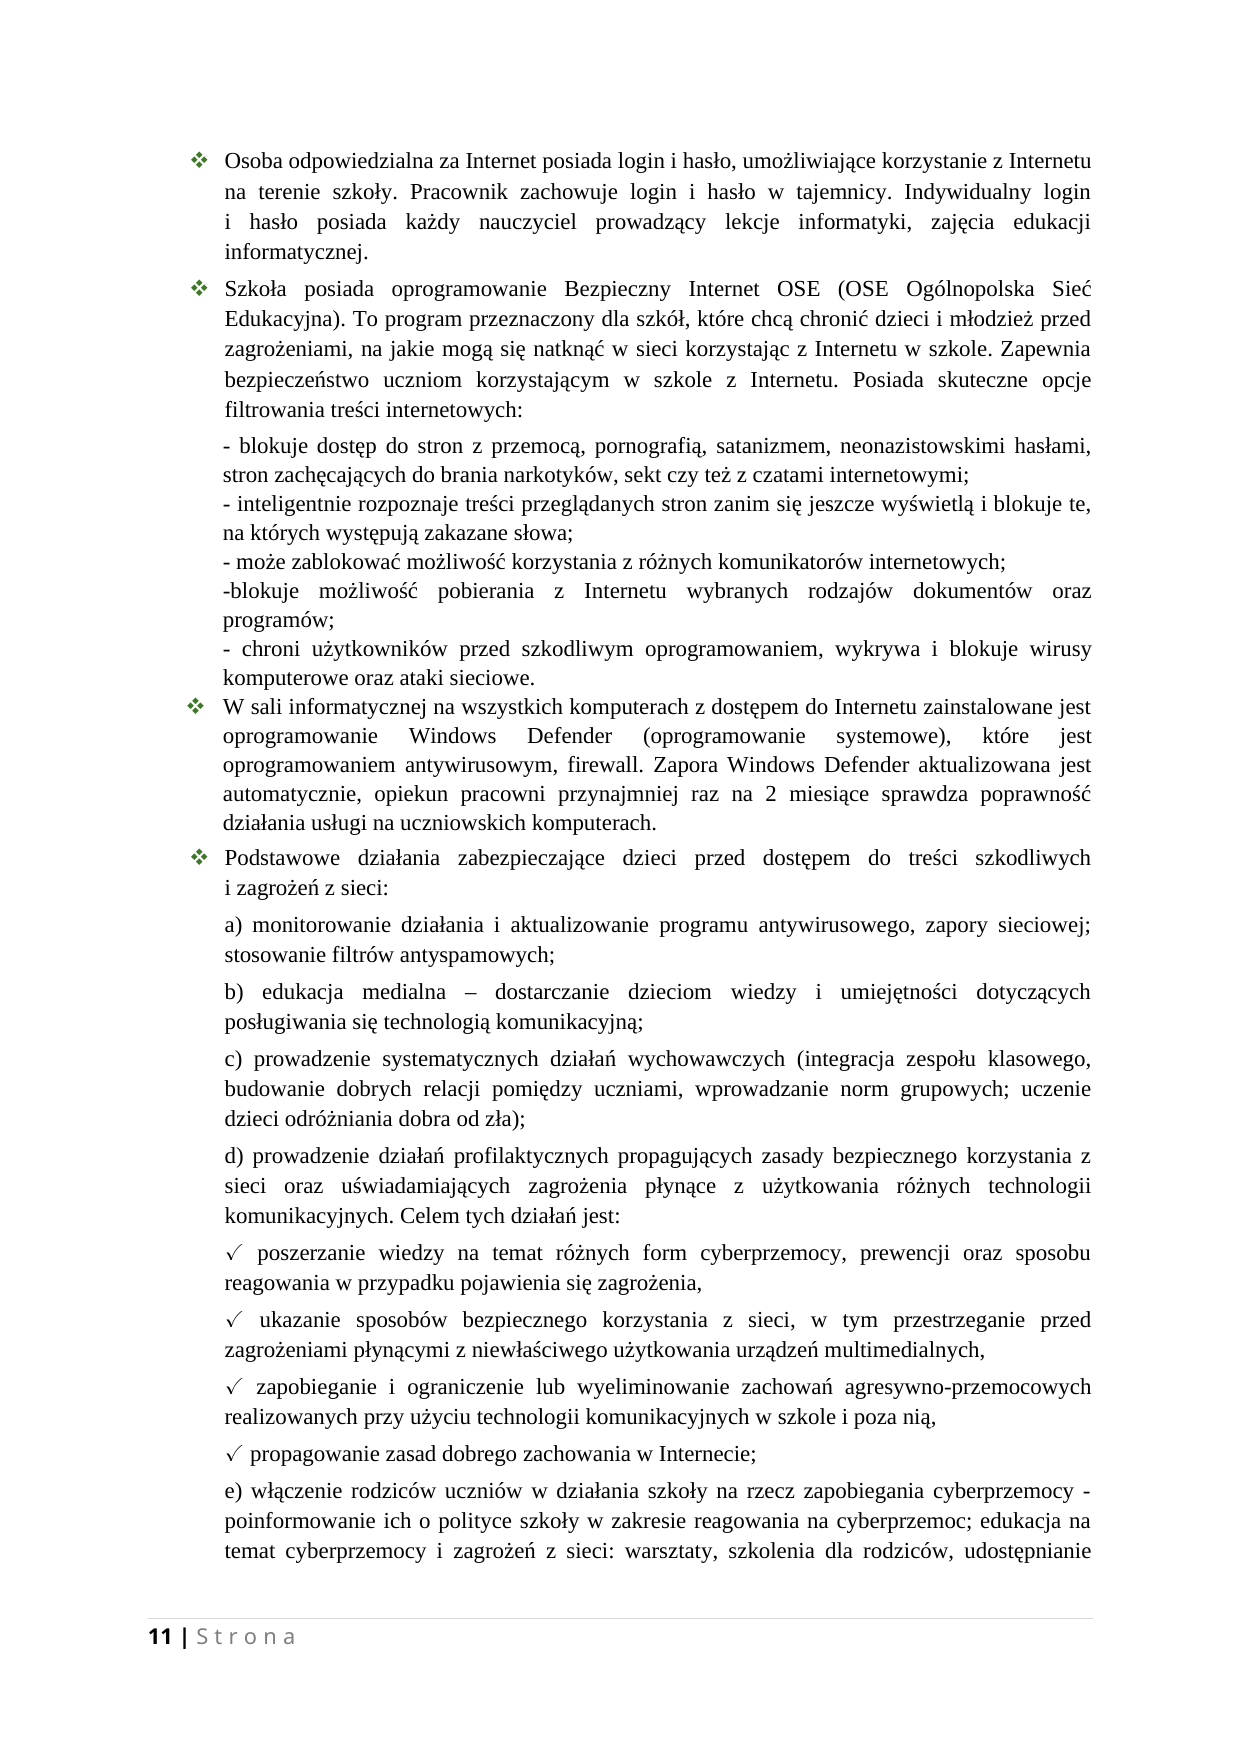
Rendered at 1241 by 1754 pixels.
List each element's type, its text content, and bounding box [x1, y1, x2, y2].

list -blokuje możliwość pobierania z Internetu wybranych rodzajów dokumentów oraz programów; [223, 577, 1093, 633]
text b) edukacja medialna – dostarczanie dzieciom wiedzy i umiejętności dotyczących posługiwania się technologią komunikacyjną; [224, 978, 1093, 1034]
text ✓ poszerzanie wiedzy na temat różnych form cyberprzemocy, prewencji oraz sposobu reagowania w przypadku pojawienia się zagrożenia, [224, 1239, 1093, 1296]
list W sali informatycznej na wszystkich komputerach z dostępem do Internetu zainstalowane jest oprogramowanie Windows Defender (oprogramowanie systemowe), które jest oprogramowaniem antywirusowym, firewall. Zapora Windows Defender aktualizowana jest automatycznie, opiekun pracowni przynajmniej raz na 2 miesiące sprawdza poprawność działania usługi na uczniowskich komputerach. [185, 693, 1093, 835]
list Osoba odpowiedzialna za Internet posiada login i hasło, umożliwiające korzystanie z Internetu na terenie szkoły. Pracownik zachowuje login i hasło w tajemnicy. Indywidualny login i hasło posiada każdy nauczyciel prowadzący lekcje informatyki, zajęcia edukacji informatycznej. [189, 148, 1093, 264]
list - chroni użytkowników przed szkodliwym oprogramowaniem, wykrywa i blokuje wirusy komputerowe oraz ataki sieciowe. [223, 635, 1093, 691]
text ✓ ukazanie sposobów bezpiecznego korzystania z sieci, w tym przestrzeganie przed zagrożeniami płynącymi z niewłaściwego użytkowania urządzeń multimedialnych, [224, 1306, 1093, 1363]
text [224, 1477, 1093, 1564]
list - może zablokować możliwość korzystania z różnych komunikatorów internetowych; [223, 548, 1093, 575]
list - blokuje dostęp do stron z przemocą, pornografią, satanizmem, neonazistowskimi hasłami, stron zachęcających do brania narkotyków, sekt czy też z czatami internetowymi; [223, 433, 1093, 488]
text ✓ zapobieganie i ograniczenie lub wyeliminowanie zachowań agresywno-przemocowych realizowanych przy użyciu technologii komunikacyjnych w szkole i poza nią, [224, 1373, 1093, 1430]
text d) prowadzenie działań profilaktycznych propagujących zasady bezpiecznego korzystania z sieci oraz uświadamiających zagrożenia płynące z użytkowania różnych technologii komunikacyjnych. Celem tych działań jest: [224, 1142, 1093, 1229]
text c) prowadzenie systematycznych działań wychowawczych (integracja zespołu klasowego, budowanie dobrych relacji pomiędzy uczniami, wprowadzanie norm grupowych; uczenie dzieci odróżniania dobra od zła); [224, 1045, 1093, 1132]
list - inteligentnie rozpoznaje treści przeglądanych stron zanim się jeszcze wyświetlą i blokuje te, na których występują zakazane słowa; [223, 491, 1093, 546]
text ✓ propagowanie zasad dobrego zachowania w Internecie; [224, 1440, 1093, 1467]
list Podstawowe działania zabezpieczające dzieci przed dostępem do treści szkodliwych i zagrożeń z sieci: [189, 844, 1093, 901]
list Szkoła posiada oprogramowanie Bezpieczny Internet OSE (OSE Ogólnopolska Sieć Edukacyjna). To program przeznaczony dla szkół, które chcą chronić dzieci i młodzież przed zagrożeniami, na jakie mogą się natknąć w sieci korzystając z Internetu w szkole. Zapewnia bezpieczeństwo uczniom korzystającym w szkole z Internetu. Posiada skuteczne opcje filtrowania treści internetowych: [189, 275, 1093, 422]
text a) monitorowanie działania i aktualizowanie programu antywirusowego, zapory sieciowej; stosowanie filtrów antyspamowych; [224, 911, 1093, 967]
